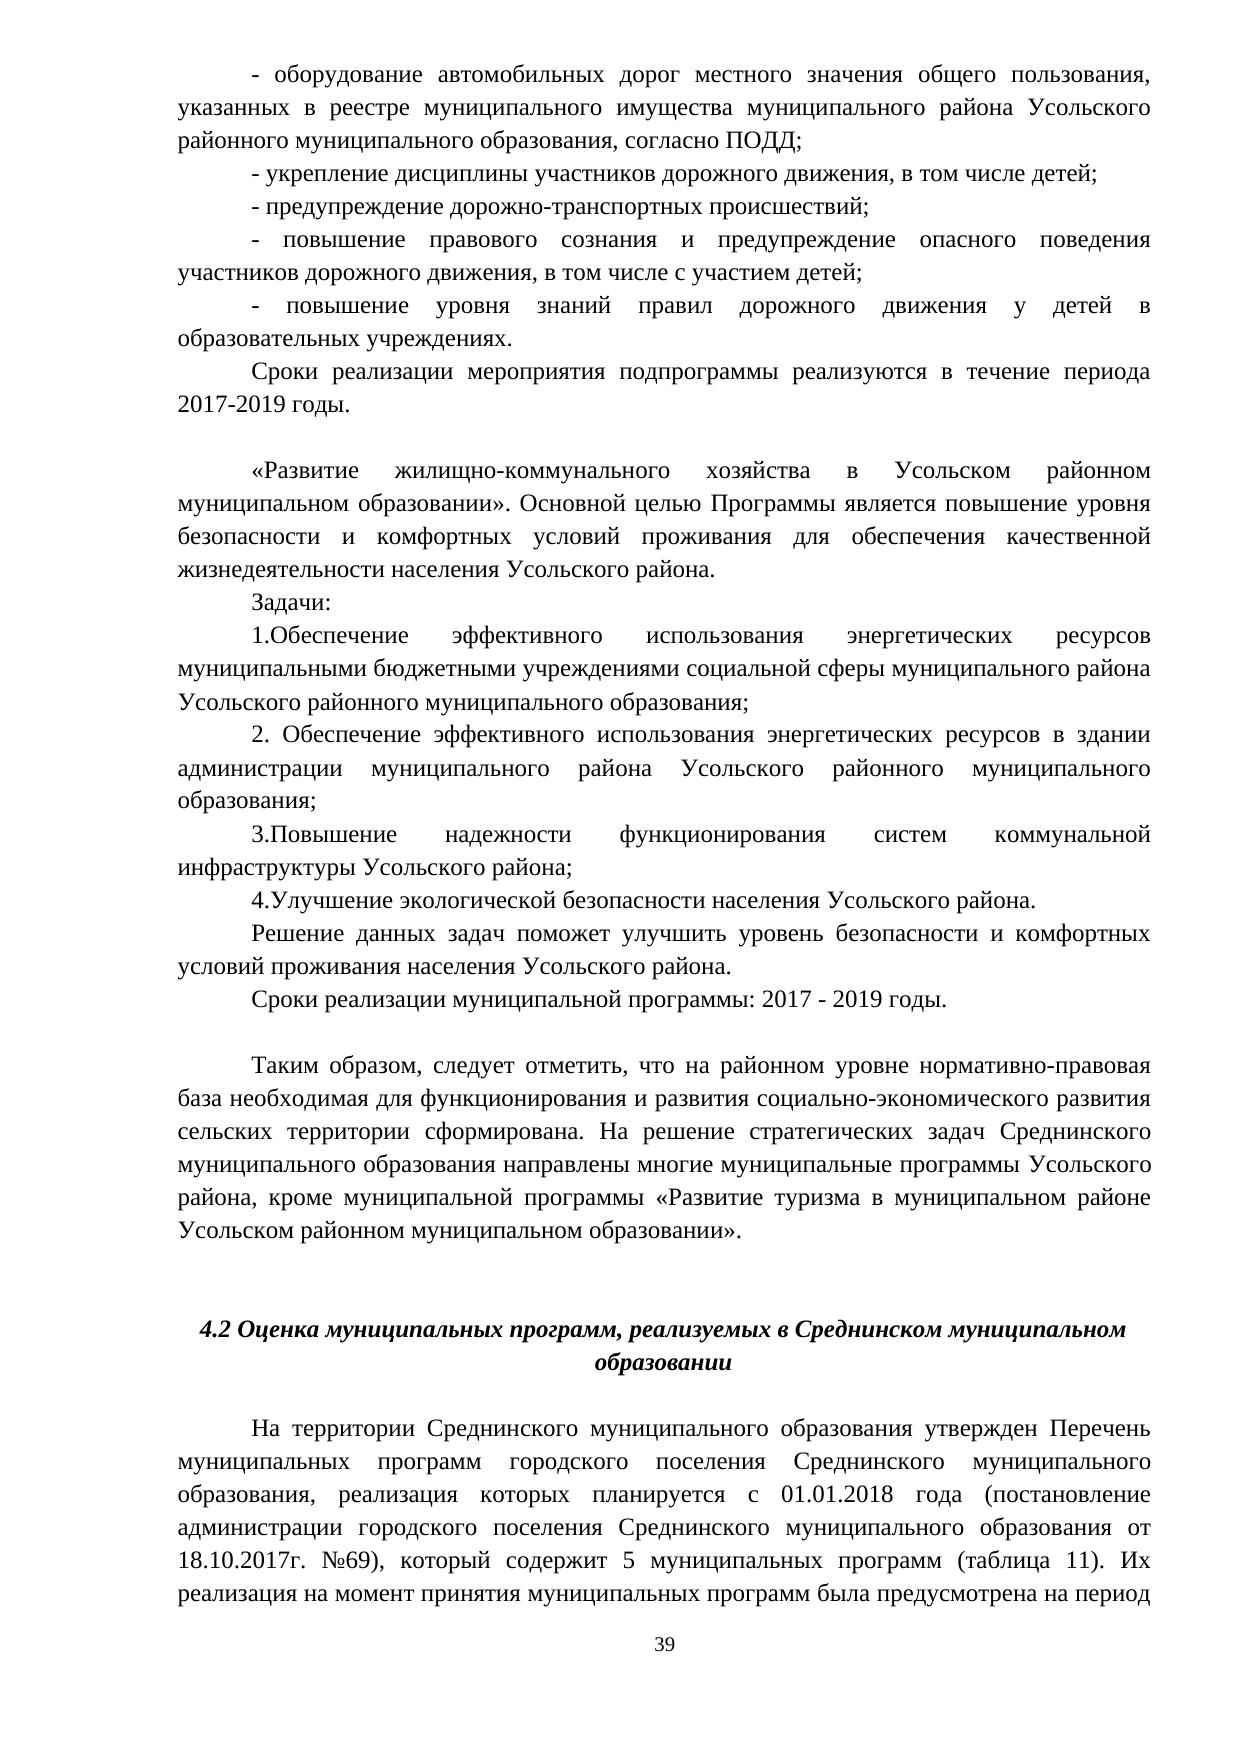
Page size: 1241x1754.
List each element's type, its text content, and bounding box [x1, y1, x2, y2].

text 1.Обеспечение эффективного использования энергетических ресурсов муниципальными бюджетными учреждениями социальной сферы муниципального района Усольского районного муниципального образования; [177, 621, 1152, 715]
text 3.Повышение надежности функционирования систем коммунальной инфраструктуры Усольского района; [177, 819, 1152, 880]
text - укрепление дисциплины участников дорожного движения, в том числе детей; [177, 158, 1152, 187]
text Таким образом, следует отметить, что на районном уровне нормативно-правовая база необходимая для функционирования и развития социально-экономического развития сельских территории сформирована. На решение стратегических задач Среднинского муниципального образования направлены многие муниципальные программы Усольского района, кроме муниципальной программы «Развитие туризма в муниципальном районе Усольском районном муниципальном образовании». [177, 1050, 1152, 1244]
text 4.2 Оценка муниципальных программ, реализуемых в Среднинском муниципальном образовании [177, 1314, 1152, 1376]
text Решение данных задач поможет улучшить уровень безопасности и комфортных условий проживания населения Усольского района. [177, 918, 1152, 979]
text - предупреждение дорожно-транспортных происшествий; [177, 191, 1152, 220]
text 2. Обеспечение эффективного использования энергетических ресурсов в здании администрации муниципального района Усольского районного муниципального образования; [177, 719, 1152, 814]
text - повышение уровня знаний правил дорожного движения у детей в образовательных учреждениях. [177, 290, 1152, 352]
text - оборудование автомобильных дорог местного значения общего пользования, указанных в реестре муниципального имущества муниципального района Усольского районного муниципального образования, согласно ПОДД; [177, 59, 1152, 154]
text «Развитие жилищно-коммунального хозяйства в Усольском районном муниципальном образовании». Основной целью Программы является повышение уровня безопасности и комфортных условий проживания для обеспечения качественной жизнедеятельности населения Усольского района. [177, 455, 1152, 583]
text 4.Улучшение экологической безопасности населения Усольского района. [177, 885, 1152, 913]
text - повышение правового сознания и предупреждение опасного поведения участников дорожного движения, в том числе с участием детей; [177, 224, 1152, 286]
text Сроки реализации мероприятия подпрограммы реализуются в течение периода 2017-2019 годы. [177, 356, 1152, 418]
text Сроки реализации муниципальной программы: 2017 - 2019 годы. [177, 984, 1152, 1012]
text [177, 1413, 1152, 1607]
text Задачи: [177, 587, 1152, 616]
